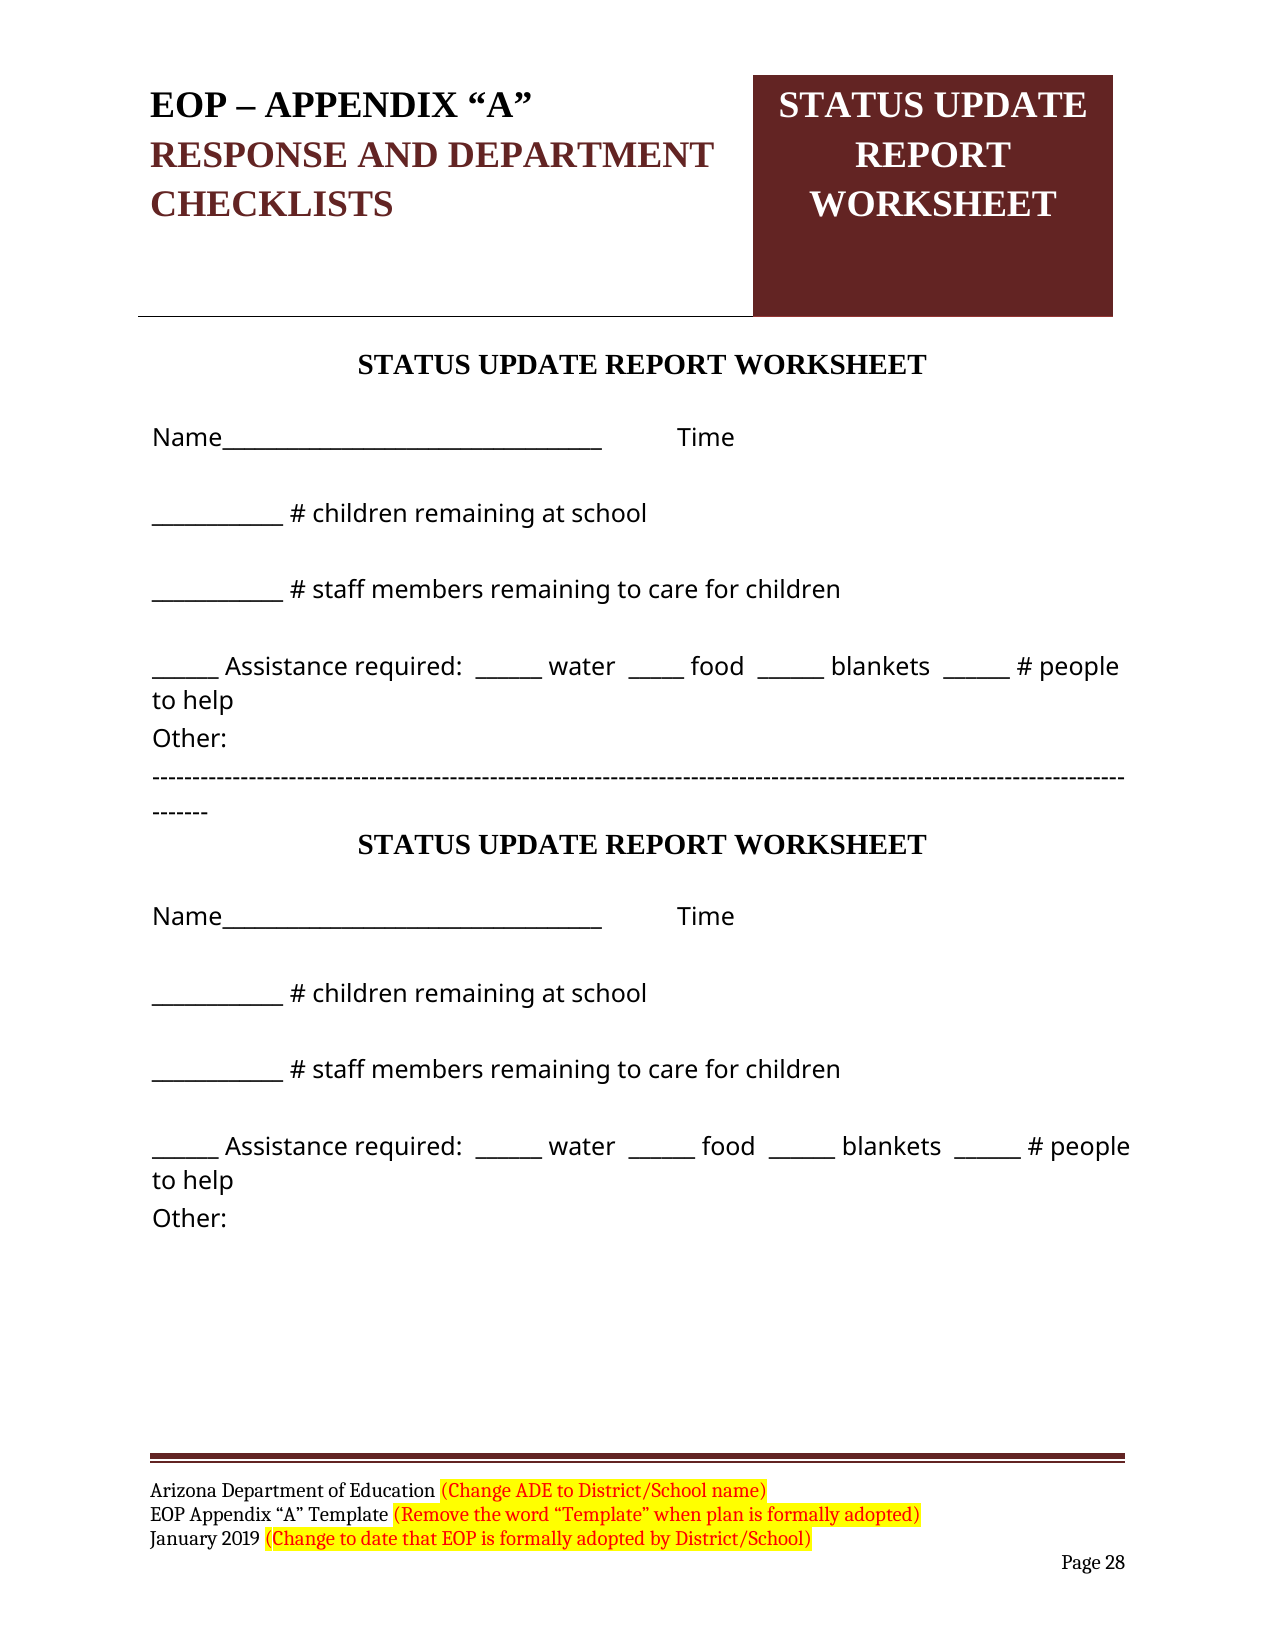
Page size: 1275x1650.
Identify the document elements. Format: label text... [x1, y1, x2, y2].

table_cell STATUS UPDATE REPORT WORKSHEET Name Time # children remaining at school # staff members remaining to care for children ______ Assistance required: ______ water ______ food ______ blankets ______ # people to help Other: [141, 827, 1144, 1337]
table_header STATUS UPDATE REPORT WORKSHEET Name Time # children remaining at school # staff members remaining to care for children ______ Assistance required: ______ water _____ food ______ blankets ______ # people to help Other: -------------------------------------------------------------------------------------------------------------------------------- [141, 348, 1144, 827]
